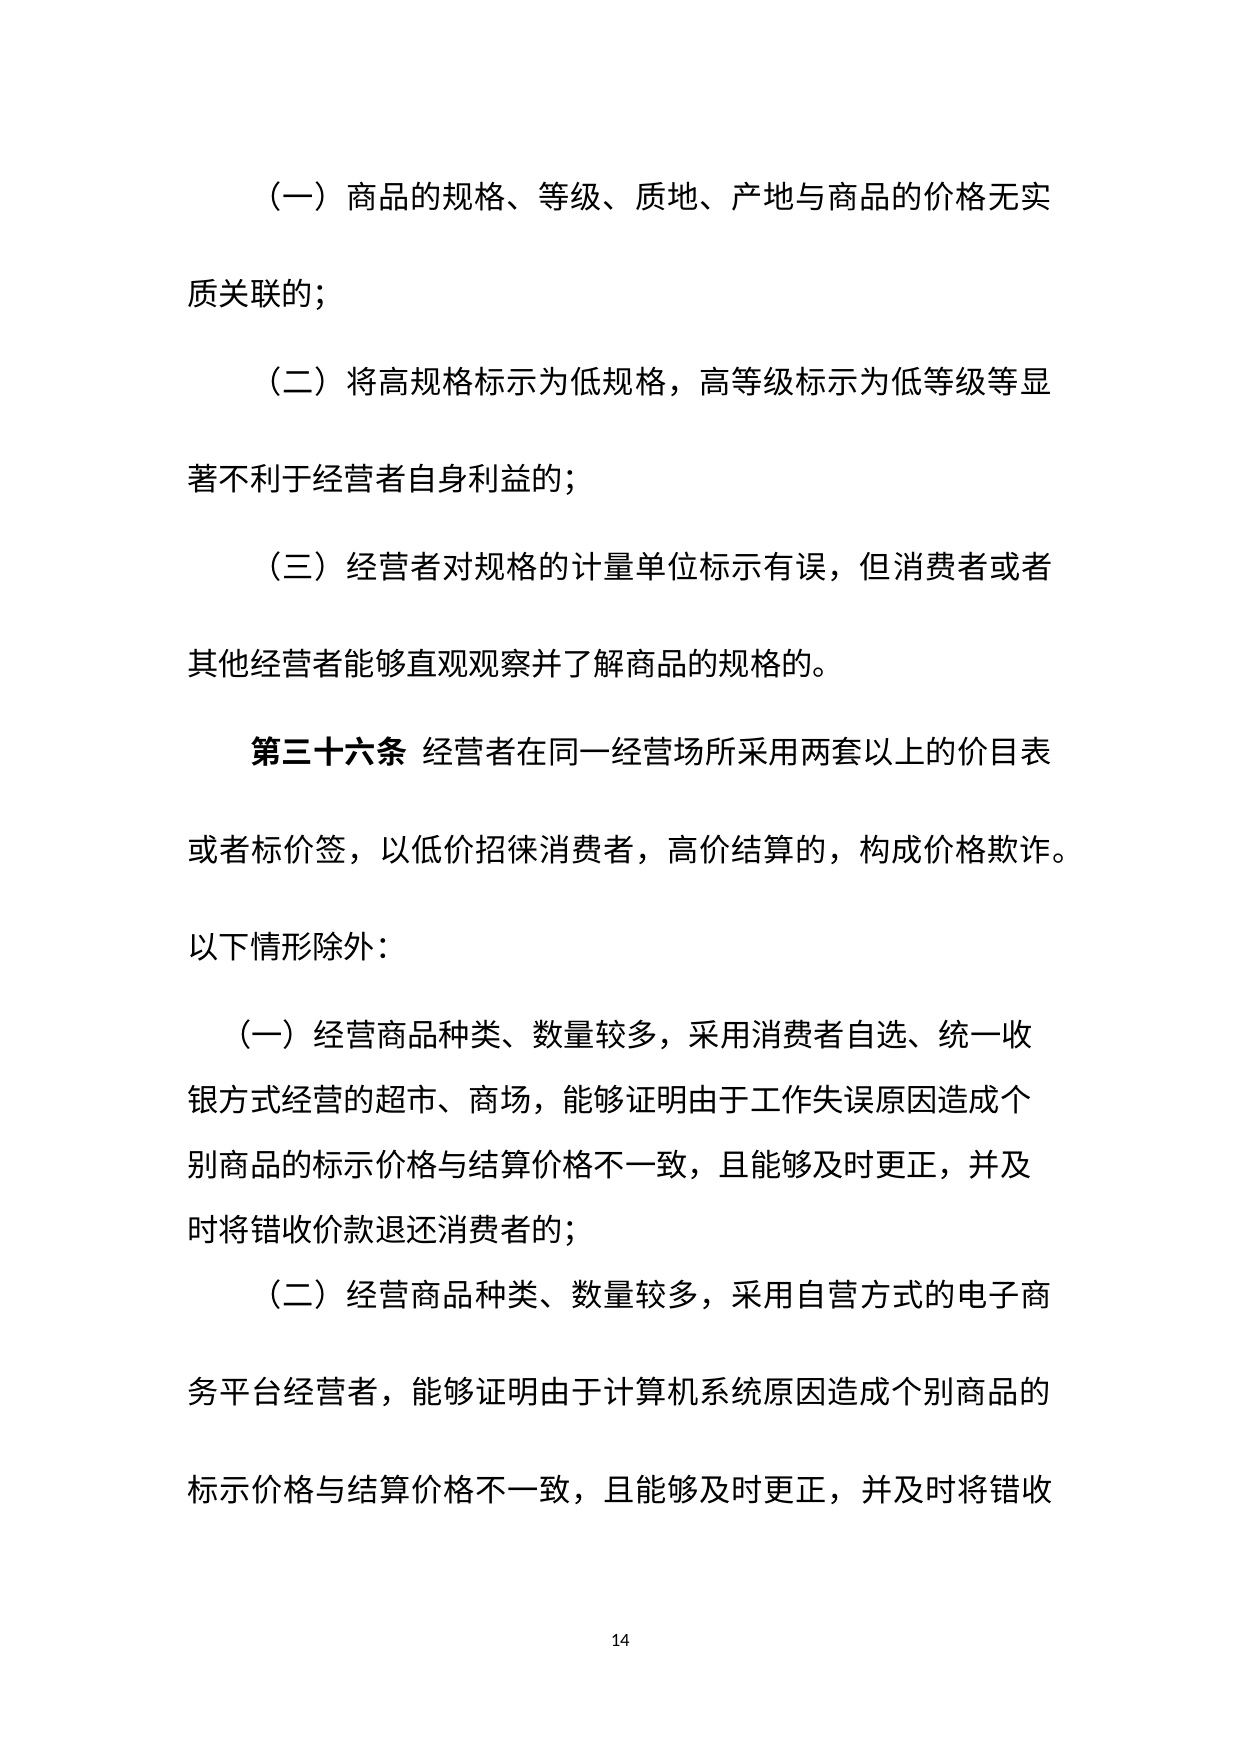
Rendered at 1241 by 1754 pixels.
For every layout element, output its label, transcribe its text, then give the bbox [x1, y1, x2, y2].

text （三）经营者对规格的计量单位标示有误，但消费者或者其他经营者能够直观观察并了解商品的规格的。 [187, 532, 1053, 695]
text （一）经营商品种类、数量较多，采用消费者自选、统一收银方式经营的超市、商场，能够证明由于工作失误原因造成个别商品的标示价格与结算价格不一致，且能够及时更正，并及时将错收价款退还消费者的； [187, 1000, 1053, 1260]
text 第三十六条 经营者在同一经营场所采用两套以上的价目表或者标价签，以低价招徕消费者，高价结算的，构成价格欺诈。以下情形除外： [187, 717, 1053, 977]
text （一）商品的规格、等级、质地、产地与商品的价格无实质关联的； [187, 162, 1053, 324]
text （二）将高规格标示为低规格，高等级标示为低等级等显著不利于经营者自身利益的； [187, 347, 1053, 509]
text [187, 1260, 1053, 1520]
